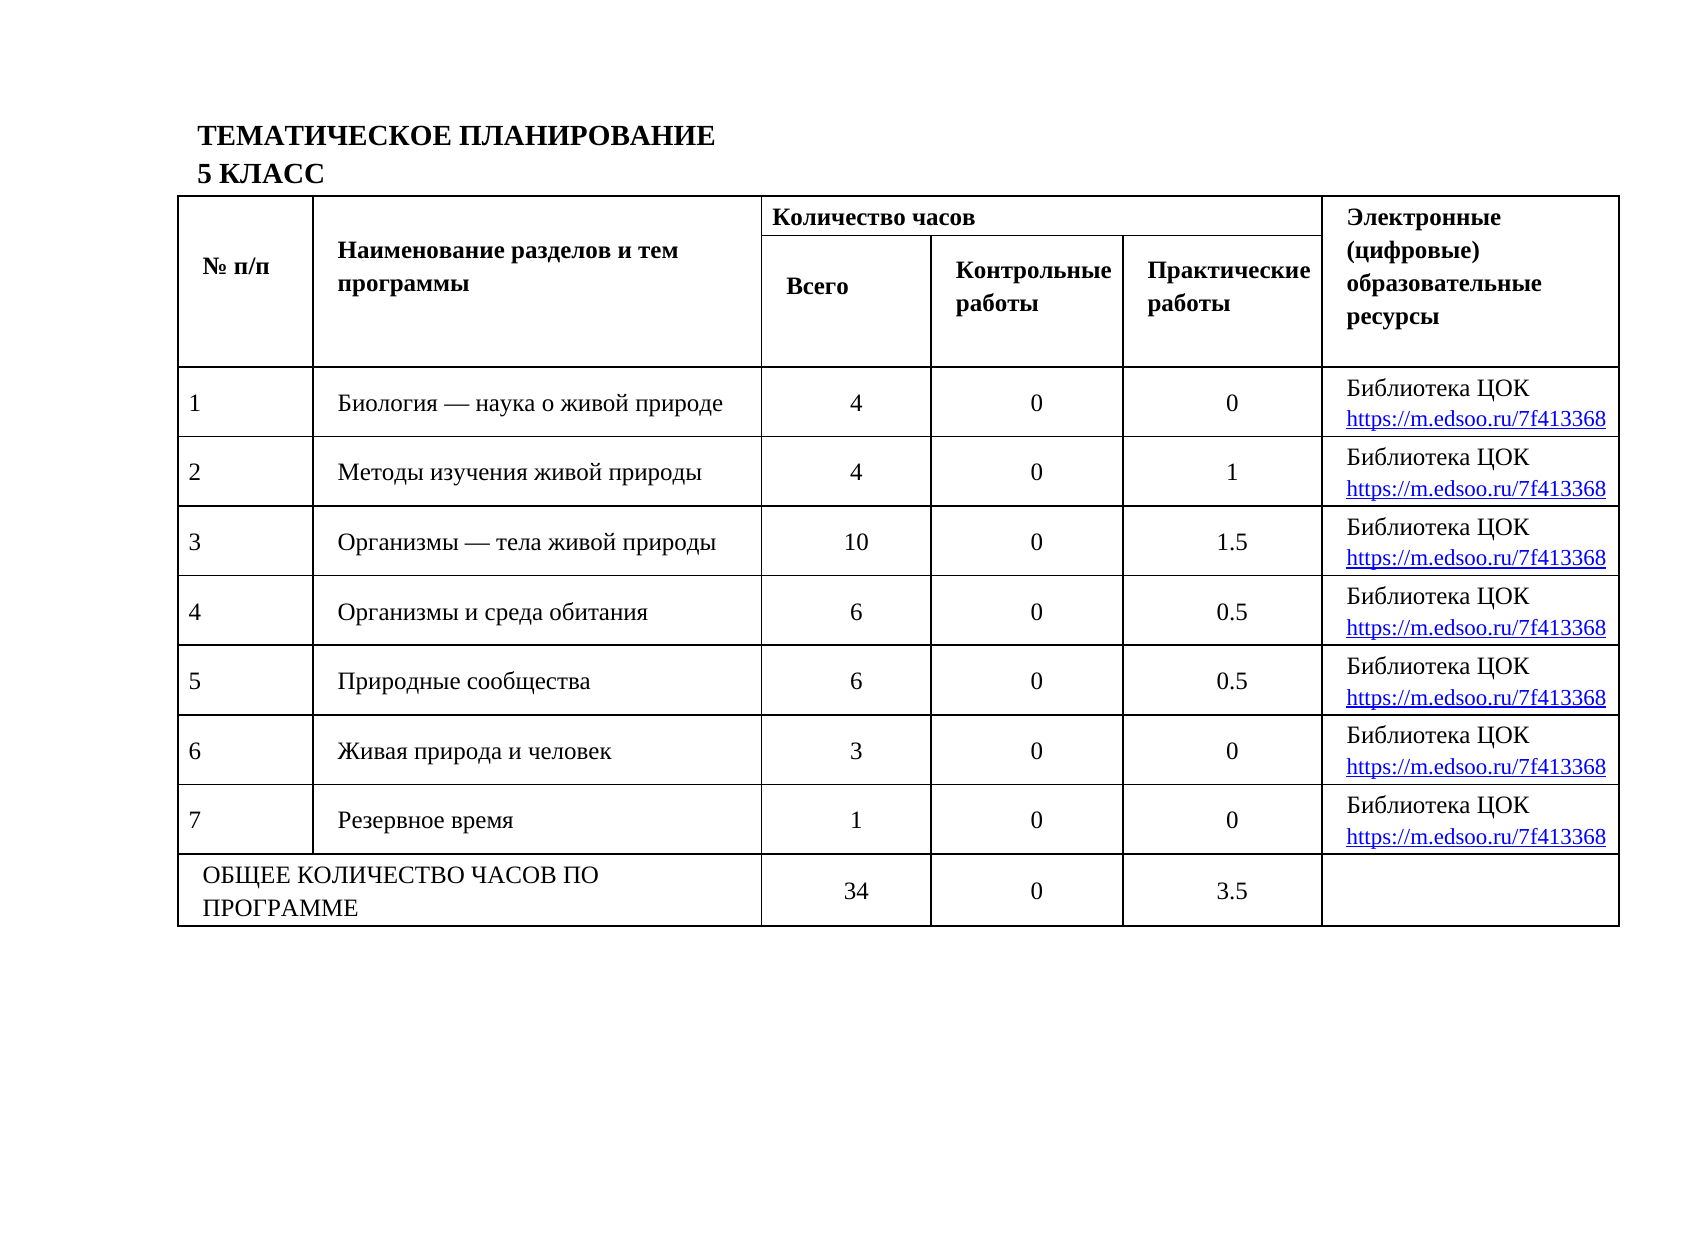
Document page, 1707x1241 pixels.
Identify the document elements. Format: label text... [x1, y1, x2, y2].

table_cell 5 [179, 646, 312, 714]
table_cell Практические работы [1124, 236, 1321, 366]
table_cell Резервное время [314, 785, 761, 853]
table_cell 1 [1124, 437, 1321, 505]
table_cell Библиотека ЦОК https://m.edsoo.ru/7f413368 [1323, 368, 1618, 436]
table_cell Живая природа и человек [314, 716, 761, 783]
table_cell 6 [179, 716, 312, 783]
table_cell 4 [762, 368, 930, 436]
table_cell 1.5 [1124, 507, 1321, 575]
table_cell Организмы — тела живой природы [314, 507, 761, 575]
table_cell Библиотека ЦОК https://m.edsoo.ru/7f413368 [1323, 576, 1618, 644]
table_cell Всего [762, 236, 930, 366]
table_cell 0.5 [1124, 646, 1321, 714]
table_cell 0 [1124, 368, 1321, 436]
table_cell Библиотека ЦОК https://m.edsoo.ru/7f413368 [1323, 785, 1618, 853]
table_cell 0 [1124, 716, 1321, 783]
table_cell Контрольные работы [932, 236, 1122, 366]
table_cell Библиотека ЦОК https://m.edsoo.ru/7f413368 [1323, 437, 1618, 505]
table_cell 3 [762, 716, 930, 783]
table_cell 0 [932, 855, 1122, 925]
table_cell 6 [762, 646, 930, 714]
table_cell 7 [179, 785, 312, 853]
table_cell 4 [179, 576, 312, 644]
table_header Наименование разделов и тем программы [314, 197, 761, 366]
table_cell Библиотека ЦОК https://m.edsoo.ru/7f413368 [1323, 507, 1618, 575]
table_cell Биология — наука о живой природе [314, 368, 761, 436]
table_cell 10 [762, 507, 930, 575]
table_cell Организмы и среда обитания [314, 576, 761, 644]
table_cell 0.5 [1124, 576, 1321, 644]
table_cell Библиотека ЦОК https://m.edsoo.ru/7f413368 [1323, 716, 1618, 783]
table_cell 3 [179, 507, 312, 575]
table_header Электронные (цифровые) образовательные ресурсы [1323, 197, 1618, 366]
text ТЕМАТИЧЕСКОЕ ПЛАНИРОВАНИЕ [190, 118, 1618, 152]
table_header № п/п [179, 197, 312, 366]
table_cell [1323, 855, 1618, 925]
table_cell ОБЩЕЕ КОЛИЧЕСТВО ЧАСОВ ПО ПРОГРАММЕ [179, 855, 761, 925]
table_cell 4 [762, 437, 930, 505]
table_header Количество часов [762, 197, 1321, 234]
table_cell 3.5 [1124, 855, 1321, 925]
table_cell 0 [932, 716, 1122, 783]
table_cell Методы изучения живой природы [314, 437, 761, 505]
table_cell 34 [762, 855, 930, 925]
table_cell Природные сообщества [314, 646, 761, 714]
table_cell 2 [179, 437, 312, 505]
table_cell 6 [762, 576, 930, 644]
table_cell 0 [932, 785, 1122, 853]
table_cell 1 [762, 785, 930, 853]
table_cell 0 [1124, 785, 1321, 853]
table_cell 0 [932, 576, 1122, 644]
text 5 КЛАСС [190, 157, 1618, 190]
table_cell 0 [932, 507, 1122, 575]
table_cell 1 [179, 368, 312, 436]
table_cell 0 [932, 437, 1122, 505]
table_cell Библиотека ЦОК https://m.edsoo.ru/7f413368 [1323, 646, 1618, 714]
table_cell 0 [932, 368, 1122, 436]
table_cell 0 [932, 646, 1122, 714]
